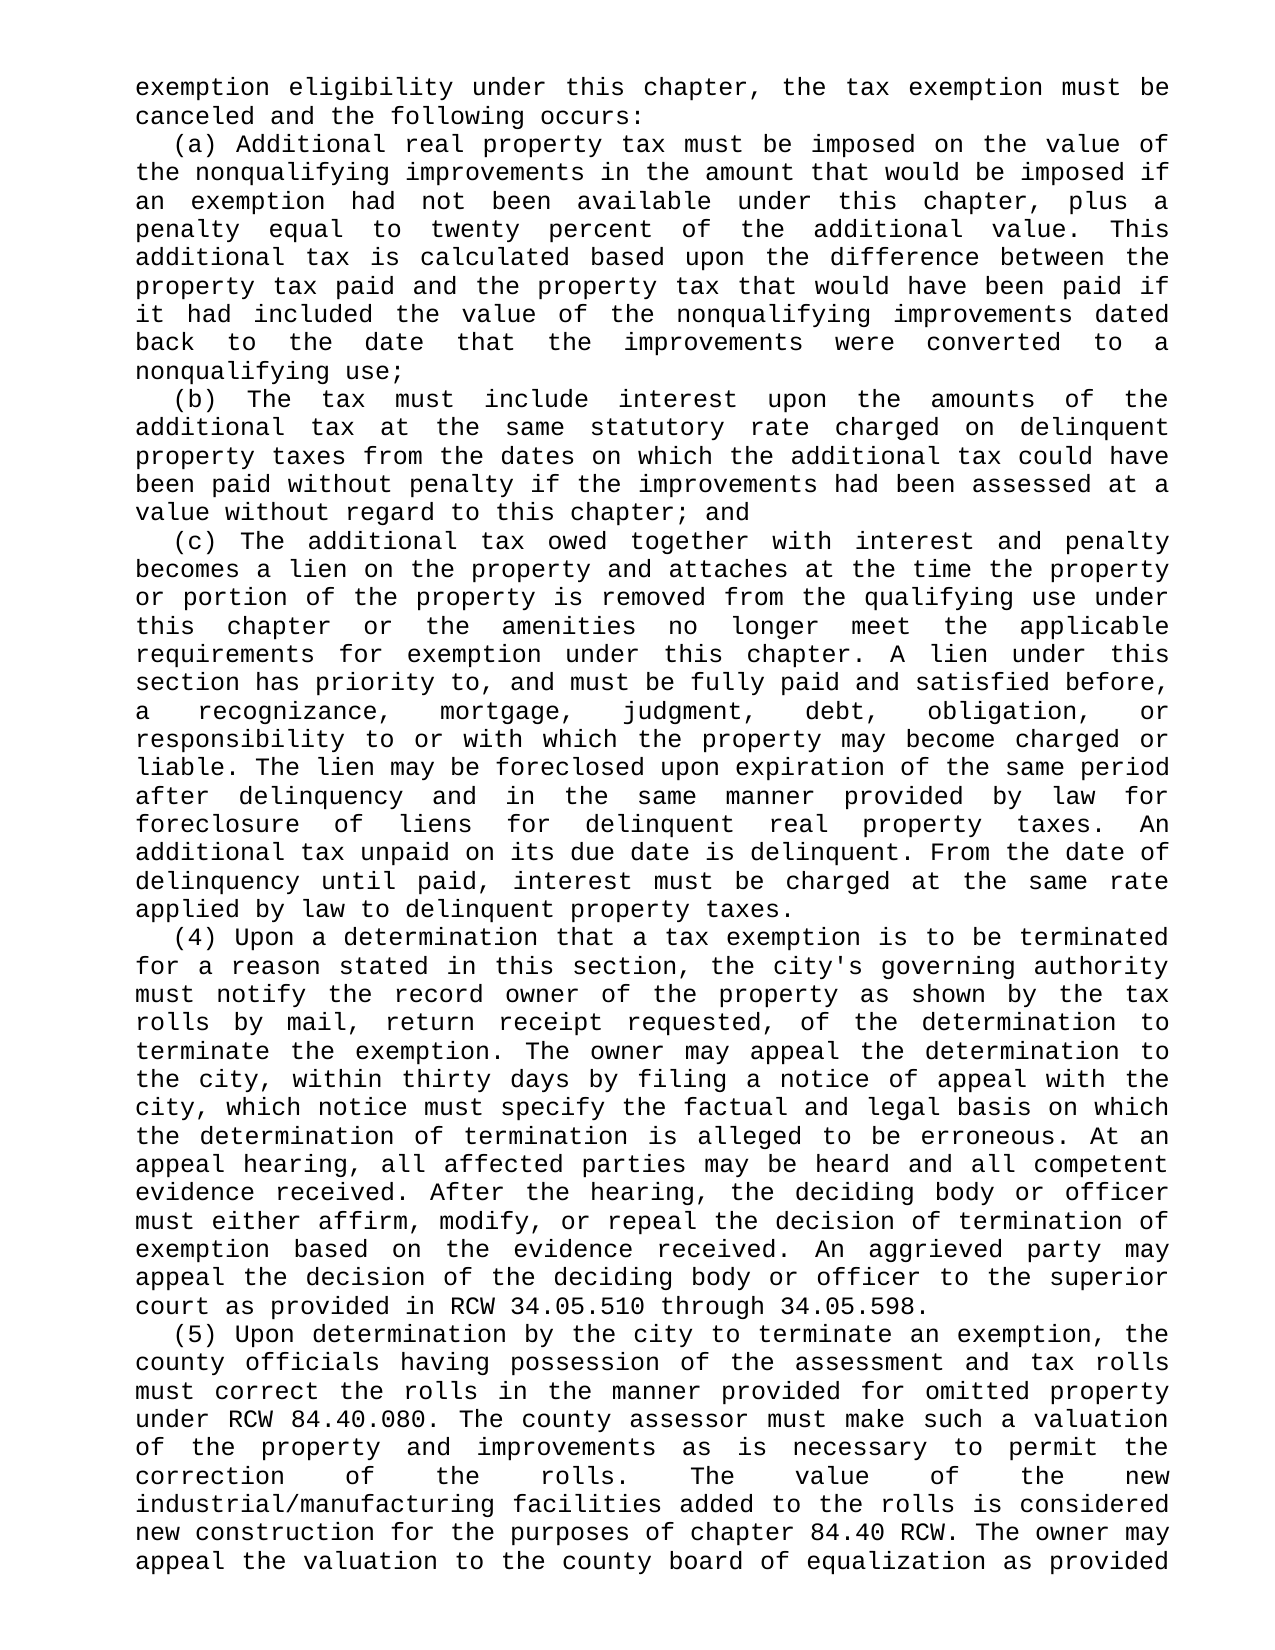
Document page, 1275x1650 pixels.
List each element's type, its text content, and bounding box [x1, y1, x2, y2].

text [135, 1322, 1170, 1577]
text (4) Upon a determination that a tax exemption is to be terminated for a reason stated in this section, the city's governing authority must notify the record owner of the property as shown by the tax rolls by mail, return receipt requested, of the determination to terminate the exemption. The owner may appeal the determination to the city, within thirty days by filing a notice of appeal with the city, which notice must specify the factual and legal basis on which the determination of termination is alleged to be erroneous. At an appeal hearing, all affected parties may be heard and all competent evidence received. After the hearing, the deciding body or officer must either affirm, modify, or repeal the decision of termination of exemption based on the evidence received. An aggrieved party may appeal the decision of the deciding body or officer to the superior court as provided in RCW 34.05.510 through 34.05.598. [135, 925, 1170, 1322]
text (a) Additional real property tax must be imposed on the value of the nonqualifying improvements in the amount that would be imposed if an exemption had not been available under this chapter, plus a penalty equal to twenty percent of the additional value. This additional tax is calculated based upon the difference between the property tax paid and the property tax that would have been paid if it had included the value of the nonqualifying improvements dated back to the date that the improvements were converted to a nonqualifying use; [135, 132, 1170, 387]
text (b) The tax must include interest upon the amounts of the additional tax at the same statutory rate charged on delinquent property taxes from the dates on which the additional tax could have been paid without penalty if the improvements had been assessed at a value without regard to this chapter; and [135, 387, 1170, 528]
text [135, 75, 1170, 132]
text (c) The additional tax owed together with interest and penalty becomes a lien on the property and attaches at the time the property or portion of the property is removed from the qualifying use under this chapter or the amenities no longer meet the applicable requirements for exemption under this chapter. A lien under this section has priority to, and must be fully paid and satisfied before, a recognizance, mortgage, judgment, debt, obligation, or responsibility to or with which the property may become charged or liable. The lien may be foreclosed upon expiration of the same period after delinquency and in the same manner provided by law for foreclosure of liens for delinquent real property taxes. An additional tax unpaid on its due date is delinquent. From the date of delinquency until paid, interest must be charged at the same rate applied by law to delinquent property taxes. [135, 528, 1170, 925]
